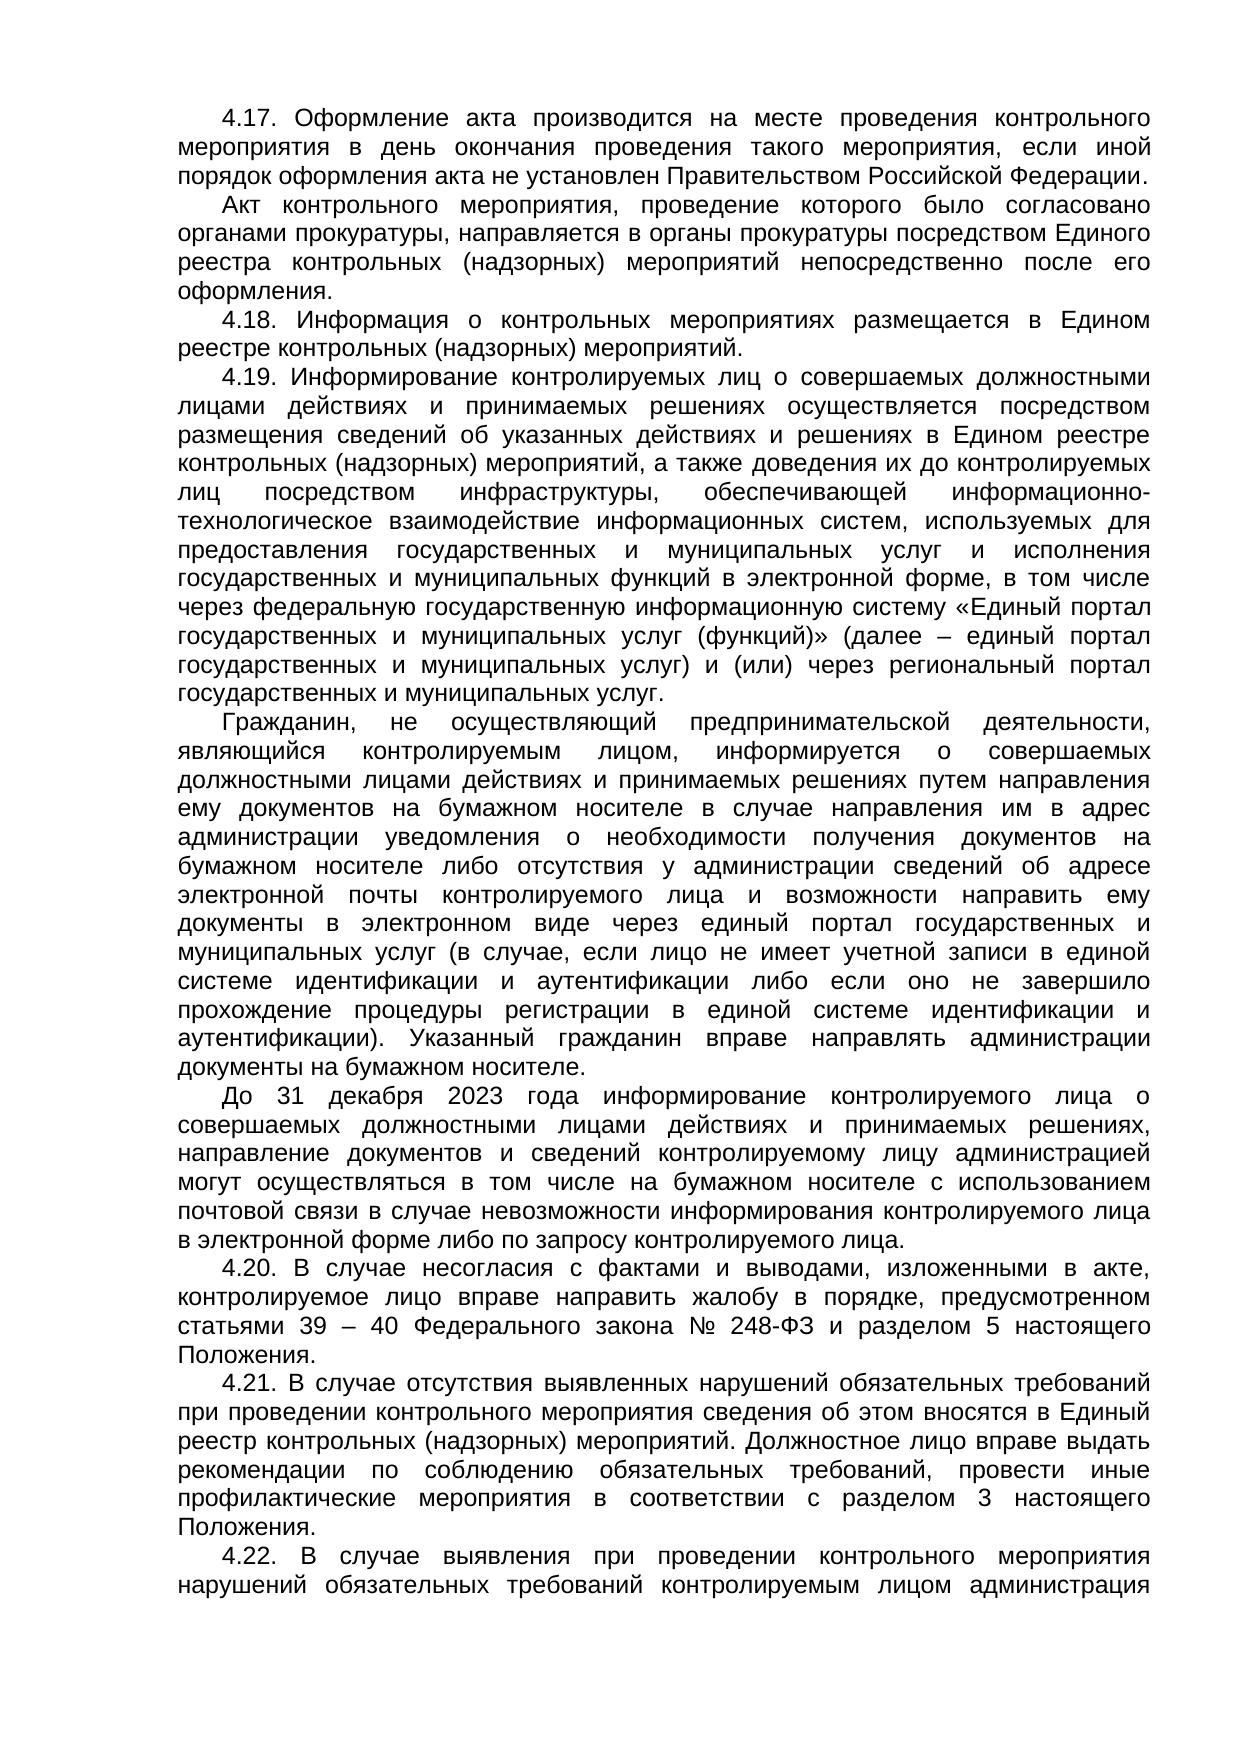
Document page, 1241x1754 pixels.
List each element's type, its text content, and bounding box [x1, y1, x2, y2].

text Гражданин, не осуществляющий предпринимательской деятельности, являющийся контролируемым лицом, информируется о совершаемых должностными лицами действиях и принимаемых решениях путем направления ему документов на бумажном носителе в случае направления им в адрес администрации уведомления о необходимости получения документов на бумажном носителе либо отсутствия у администрации сведений об адресе электронной почты контролируемого лица и возможности направить ему документы в электронном виде через единый портал государственных и муниципальных услуг (в случае, если лицо не имеет учетной записи в единой системе идентификации и аутентификации либо если оно не завершило прохождение процедуры регистрации в единой системе идентификации и аутентификации). Указанный гражданин вправе направлять администрации документы на бумажном носителе. [177, 707, 1152, 909]
text 4.17. Оформление акта производится на месте проведения контрольного мероприятия в день окончания проведения такого мероприятия, если иной порядок оформления акта не установлен Правительством Российской Федерации. [177, 103, 1152, 161]
text 4.20. В случае несогласия с фактами и выводами, изложенными в акте, контролируемое лицо вправе направить жалобу в порядке, предусмотренном статьями 39 – 40 Федерального закона № 248-ФЗ и разделом 5 настоящего Положения. [177, 1253, 1152, 1368]
text До 31 декабря 2023 года информирование контролируемого лица о совершаемых должностными лицами действиях и принимаемых решениях, направление документов и сведений контролируемому лицу администрацией могут осуществляться в том числе на бумажном носителе с использованием почтовой связи в случае невозможности информирования контролируемого лица в электронной форме либо по запросу контролируемого лица. [177, 1081, 1152, 1253]
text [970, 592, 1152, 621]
text 4.21. В случае отсутствия выявленных нарушений обязательных требований при проведении контрольного мероприятия сведения об этом вносятся в Единый реестр контрольных (надзорных) мероприятий. Должностное лицо вправе выдать рекомендации по соблюдению обязательных требований, провести иные профилактические мероприятия в соответствии с разделом 3 настоящего Положения. [177, 1368, 1152, 1541]
text Гражданин, не осуществляющий предпринимательской деятельности, являющийся контролируемым лицом, информируется о совершаемых должностными лицами действиях и принимаемых решениях путем направления ему документов на бумажном носителе в случае направления им в адрес администрации уведомления о необходимости получения документов на бумажном носителе либо отсутствия у администрации сведений об адресе электронной почты контролируемого лица и возможности направить ему документы в электронном виде через единый портал государственных и муниципальных услуг (в случае, если лицо не имеет учетной записи в единой системе идентификации и аутентификации либо если оно не завершило прохождение процедуры регистрации в единой системе идентификации и аутентификации). Указанный гражданин вправе направлять администрации документы на бумажном носителе. [177, 1023, 1152, 1081]
text 4.19. Информирование контролируемых лиц о совершаемых должностными лицами действиях и принимаемых решениях осуществляется посредством размещения сведений об указанных действиях и решениях в Едином реестре контрольных (надзорных) мероприятий, а также доведения их до контролируемых лиц посредством инфраструктуры, обеспечивающей информационно-технологическое взаимодействие информационных систем, используемых для предоставления государственных и муниципальных услуг и исполнения государственных и муниципальных функций в электронной форме, в том числе через федеральную государственную информационную систему «Единый портал государственных и муниципальных услуг (функций)» (далее – единый портал государственных и муниципальных услуг) и (или) через региональный портал государственных и муниципальных услуг. [177, 362, 1152, 477]
text Акт контрольного мероприятия, проведение которого было согласовано органами прокуратуры, направляется в органы прокуратуры посредством Единого реестра контрольных (надзорных) мероприятий непосредственно после его оформления. [177, 190, 1152, 305]
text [177, 1541, 1152, 1598]
text 4.18. Информация о контрольных мероприятиях размещается в Едином реестре контрольных (надзорных) мероприятий. [177, 305, 1152, 362]
